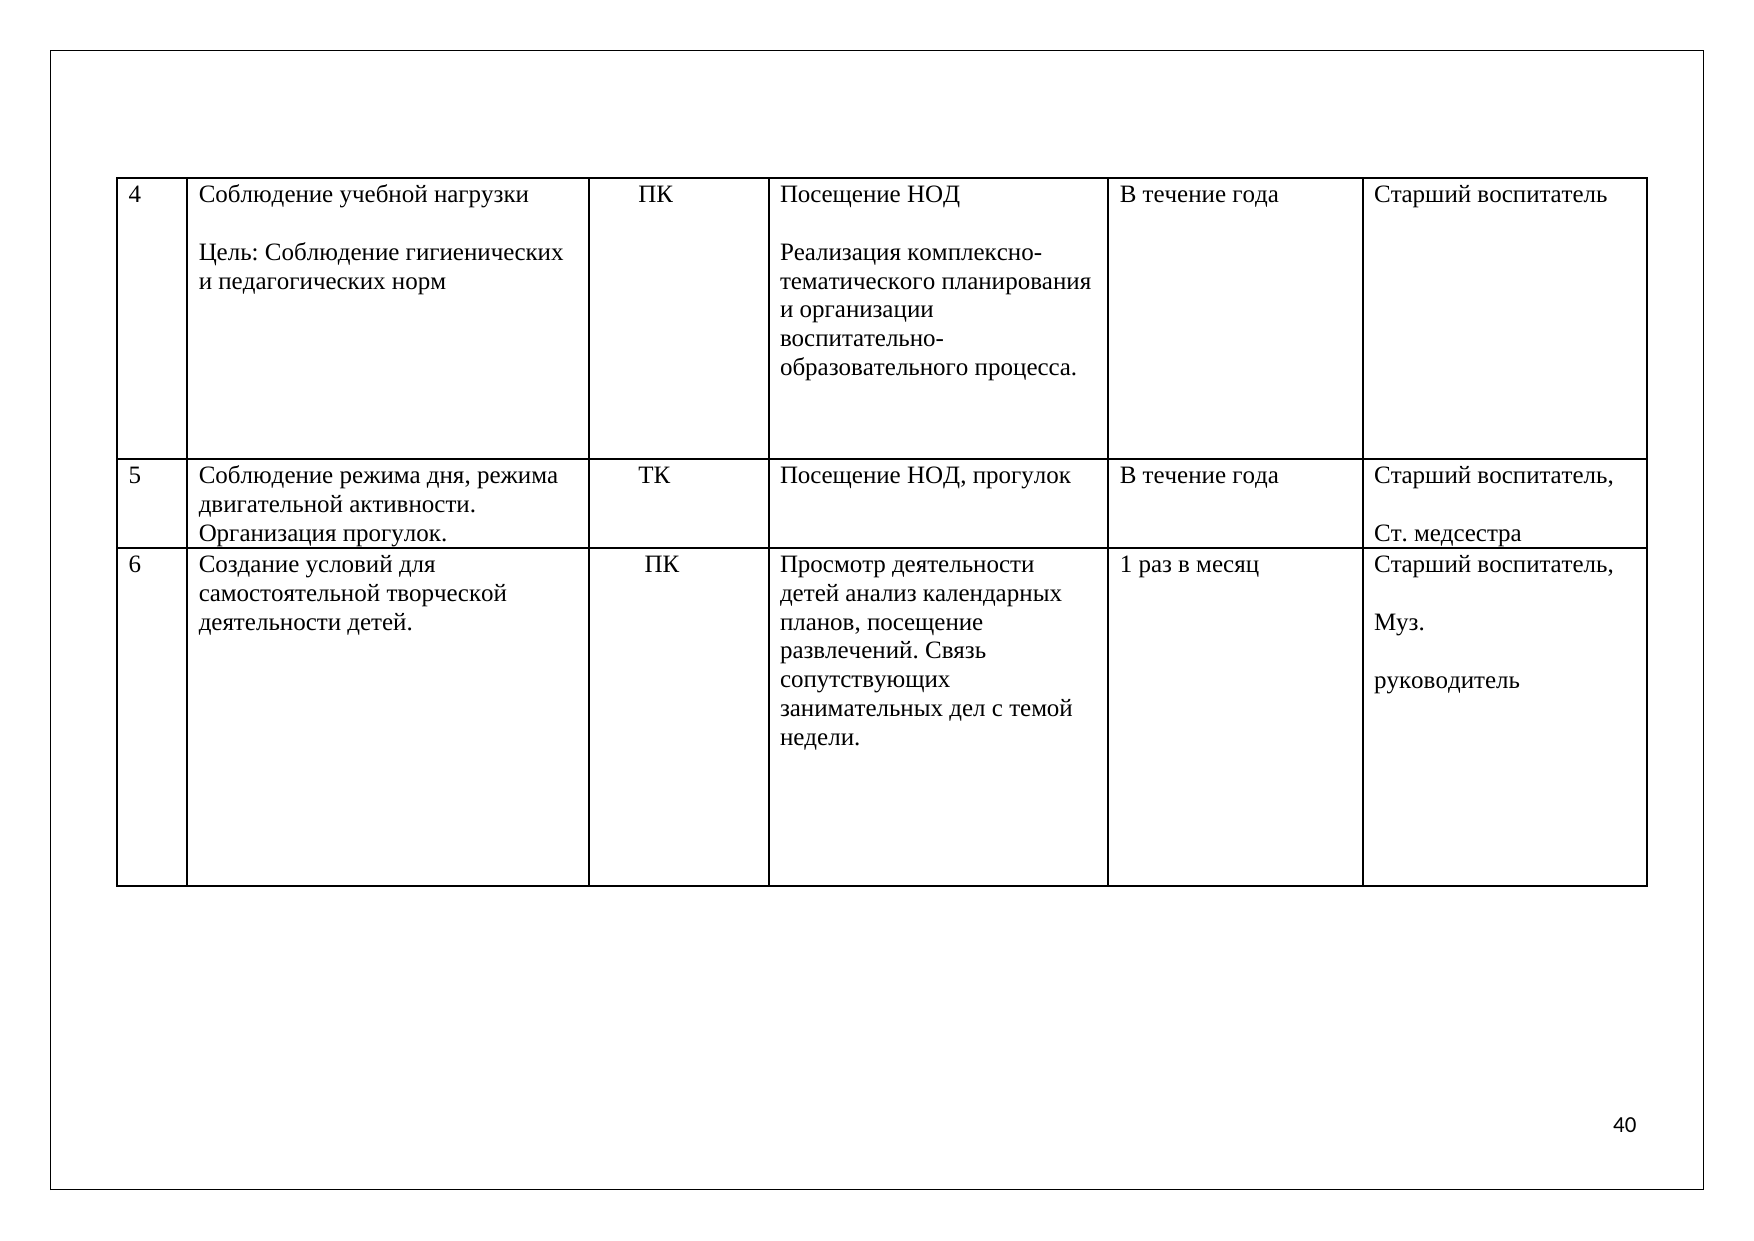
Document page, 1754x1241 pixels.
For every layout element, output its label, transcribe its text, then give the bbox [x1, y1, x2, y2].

table_cell 5 [118, 460, 186, 547]
table_cell Создание условий для самостоятельной творческой деятельности детей. [188, 549, 588, 885]
table_cell В течение года [1109, 179, 1362, 458]
table_cell Посещение НОД Реализация комплексно-тематического планирования и организации воспитательно-образовательного процесса. [770, 179, 1107, 458]
table_cell Соблюдение учебной нагрузки Цель: Соблюдение гигиенических и педагогических норм [188, 179, 588, 458]
table_cell Старший воспитатель, Ст. медсестра [1364, 460, 1646, 547]
table_cell 6 [118, 549, 186, 885]
table_cell Соблюдение режима дня, режима двигательной активности. Организация прогулок. [188, 460, 588, 547]
table_cell Просмотр деятельности детей анализ календарных планов, посещение развлечений. Связь сопутствующих занимательных дел с темой недели. [770, 549, 1107, 885]
table_cell ПК [590, 179, 768, 458]
table_cell ПК [590, 549, 768, 885]
table_cell Старший воспитатель [1364, 179, 1646, 458]
table_cell Посещение НОД, прогулок [770, 460, 1107, 547]
table_cell 1 раз в месяц [1109, 549, 1362, 885]
table_cell ТК [590, 460, 768, 547]
table_cell 4 [118, 179, 186, 458]
table_cell В течение года [1109, 460, 1362, 547]
table_cell Старший воспитатель, Муз. руководитель [1364, 549, 1646, 885]
